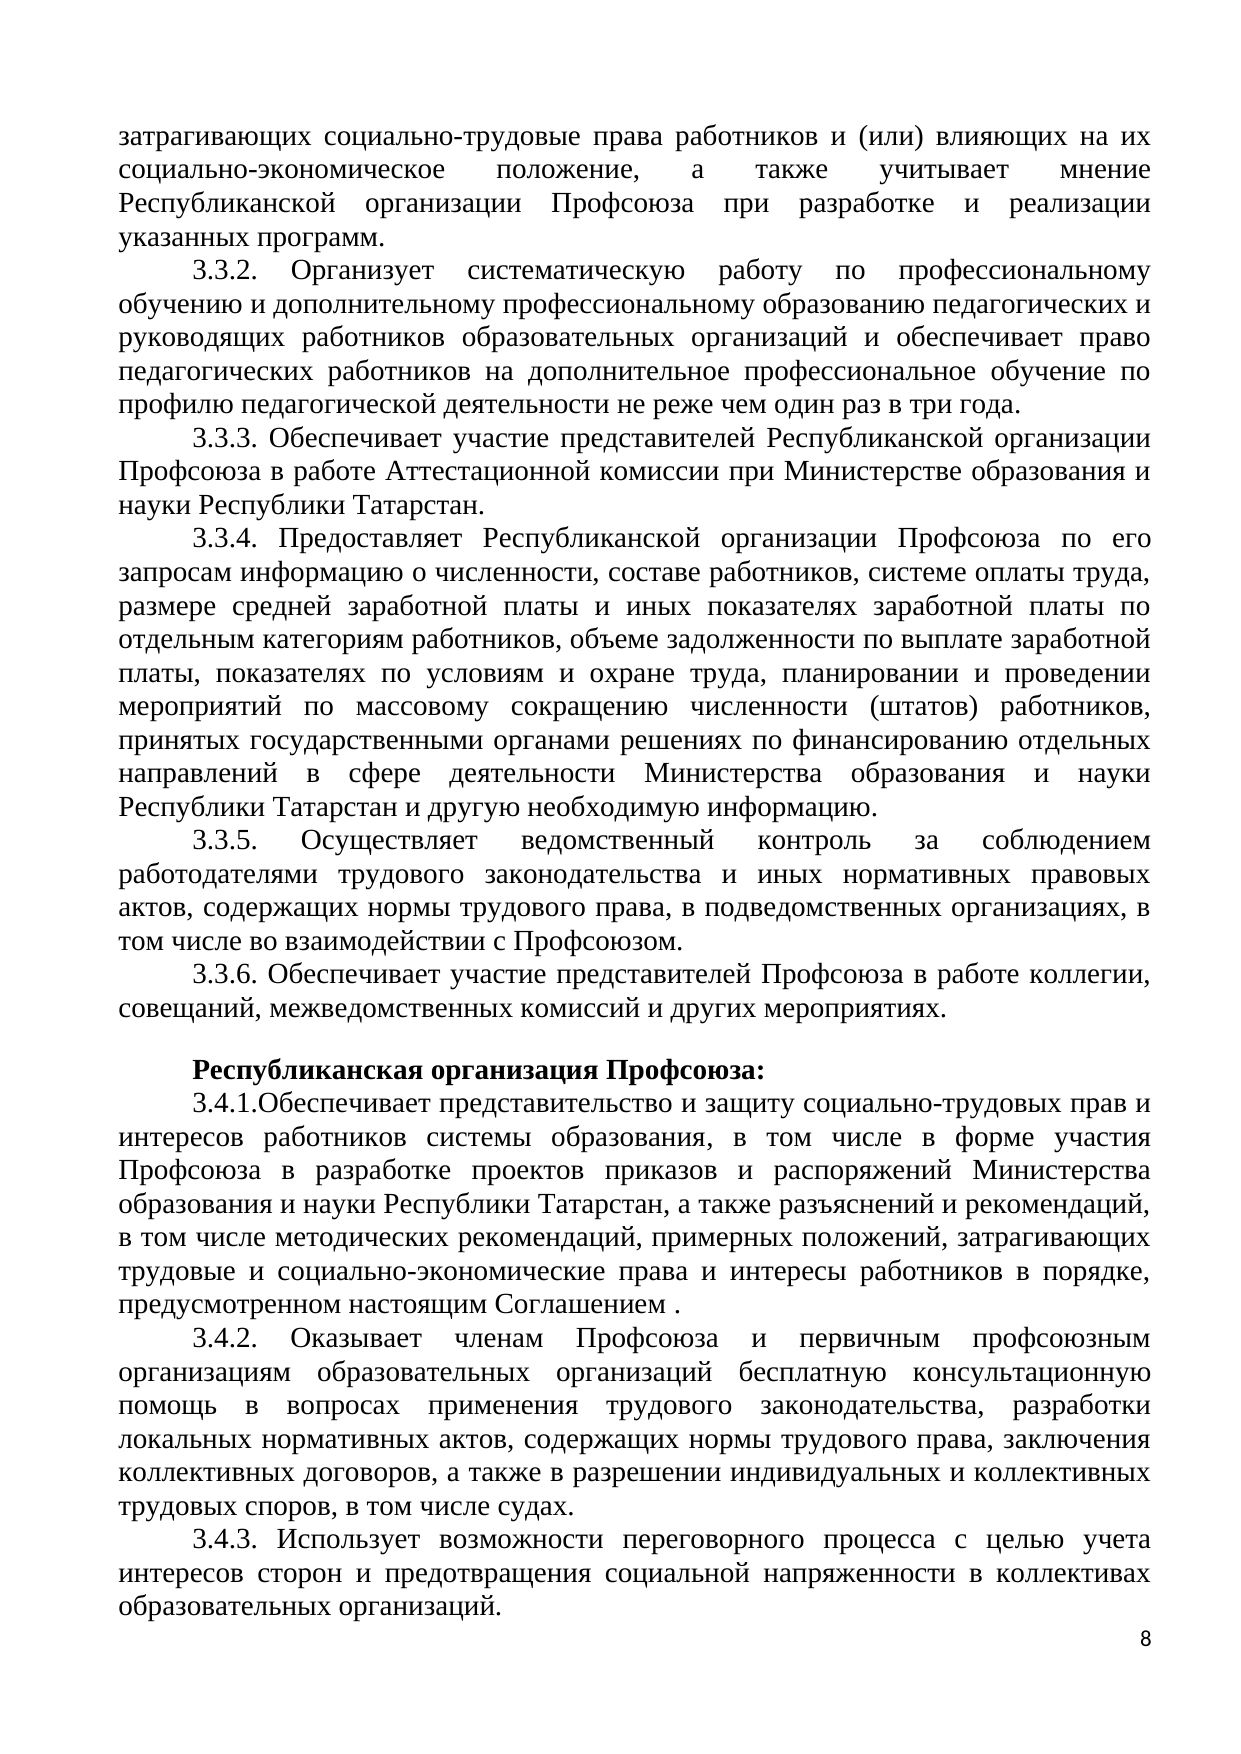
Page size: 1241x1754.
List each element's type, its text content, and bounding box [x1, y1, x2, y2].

text 3.4.1.Обеспечивает представительство и защиту социально-трудовых прав и интересов работников системы образования, в том числе в форме участия Профсоюза в разработке проектов приказов и распоряжений Министерства образования и науки Республики Татарстан, а также разъяснений и рекомендаций, в том числе методических рекомендаций, примерных положений, затрагивающих трудовые и социально-экономические права и интересы работников в порядке, предусмотренном настоящим Соглашением . [118, 1085, 1152, 1320]
text 3.3.5. Осуществляет ведомственный контроль за соблюдением работодателями трудового законодательства и иных нормативных правовых актов, содержащих нормы трудового права, в подведомственных организациях, в том числе во взаимодействии с Профсоюзом. [118, 822, 1152, 957]
text 3.4.2. Оказывает членам Профсоюза и первичным профсоюзным организациям образовательных организаций бесплатную консультационную помощь в вопросах применения трудового законодательства, разработки локальных нормативных актов, содержащих нормы трудового права, заключения коллективных договоров, а также в разрешении индивидуальных и коллективных трудовых споров, в том числе судах. [118, 1320, 1152, 1521]
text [118, 118, 1152, 252]
text 3.3.4. Предоставляет Республиканской организации Профсоюза по его запросам информацию о численности, составе работников, системе оплаты труда, размере средней заработной платы и иных показателях заработной платы по отдельным категориям работников, объеме задолженности по выплате заработной платы, показателях по условиям и охране труда, планировании и проведении мероприятий по массовому сокращению численности (штатов) работников, принятых государственными органами решениях по финансированию отдельных направлений в сфере деятельности Министерства образования и науки Республики Татарстан и другую необходимую информацию. [118, 521, 1152, 822]
text 3.3.3. Обеспечивает участие представителей Республиканской организации Профсоюза в работе Аттестационной комиссии при Министерстве образования и науки Республики Татарстан. [118, 420, 1152, 521]
text 3.3.2. Организует систематическую работу по профессиональному обучению и дополнительному профессиональному образованию педагогических и руководящих работников образовательных организаций и обеспечивает право педагогических работников на дополнительное профессиональное обучение по профилю педагогической деятельности не реже чем один раз в три года. [118, 252, 1152, 420]
text 3.4.3. Использует возможности переговорного процесса с целью учета интересов сторон и предотвращения социальной напряженности в коллективах образовательных организаций. [118, 1521, 1152, 1622]
text 3.3.6. Обеспечивает участие представителей Профсоюза в работе коллегии, совещаний, межведомственных комиссий и других мероприятиях. [118, 957, 1152, 1024]
text Республиканская организация Профсоюза: [118, 1052, 1152, 1085]
